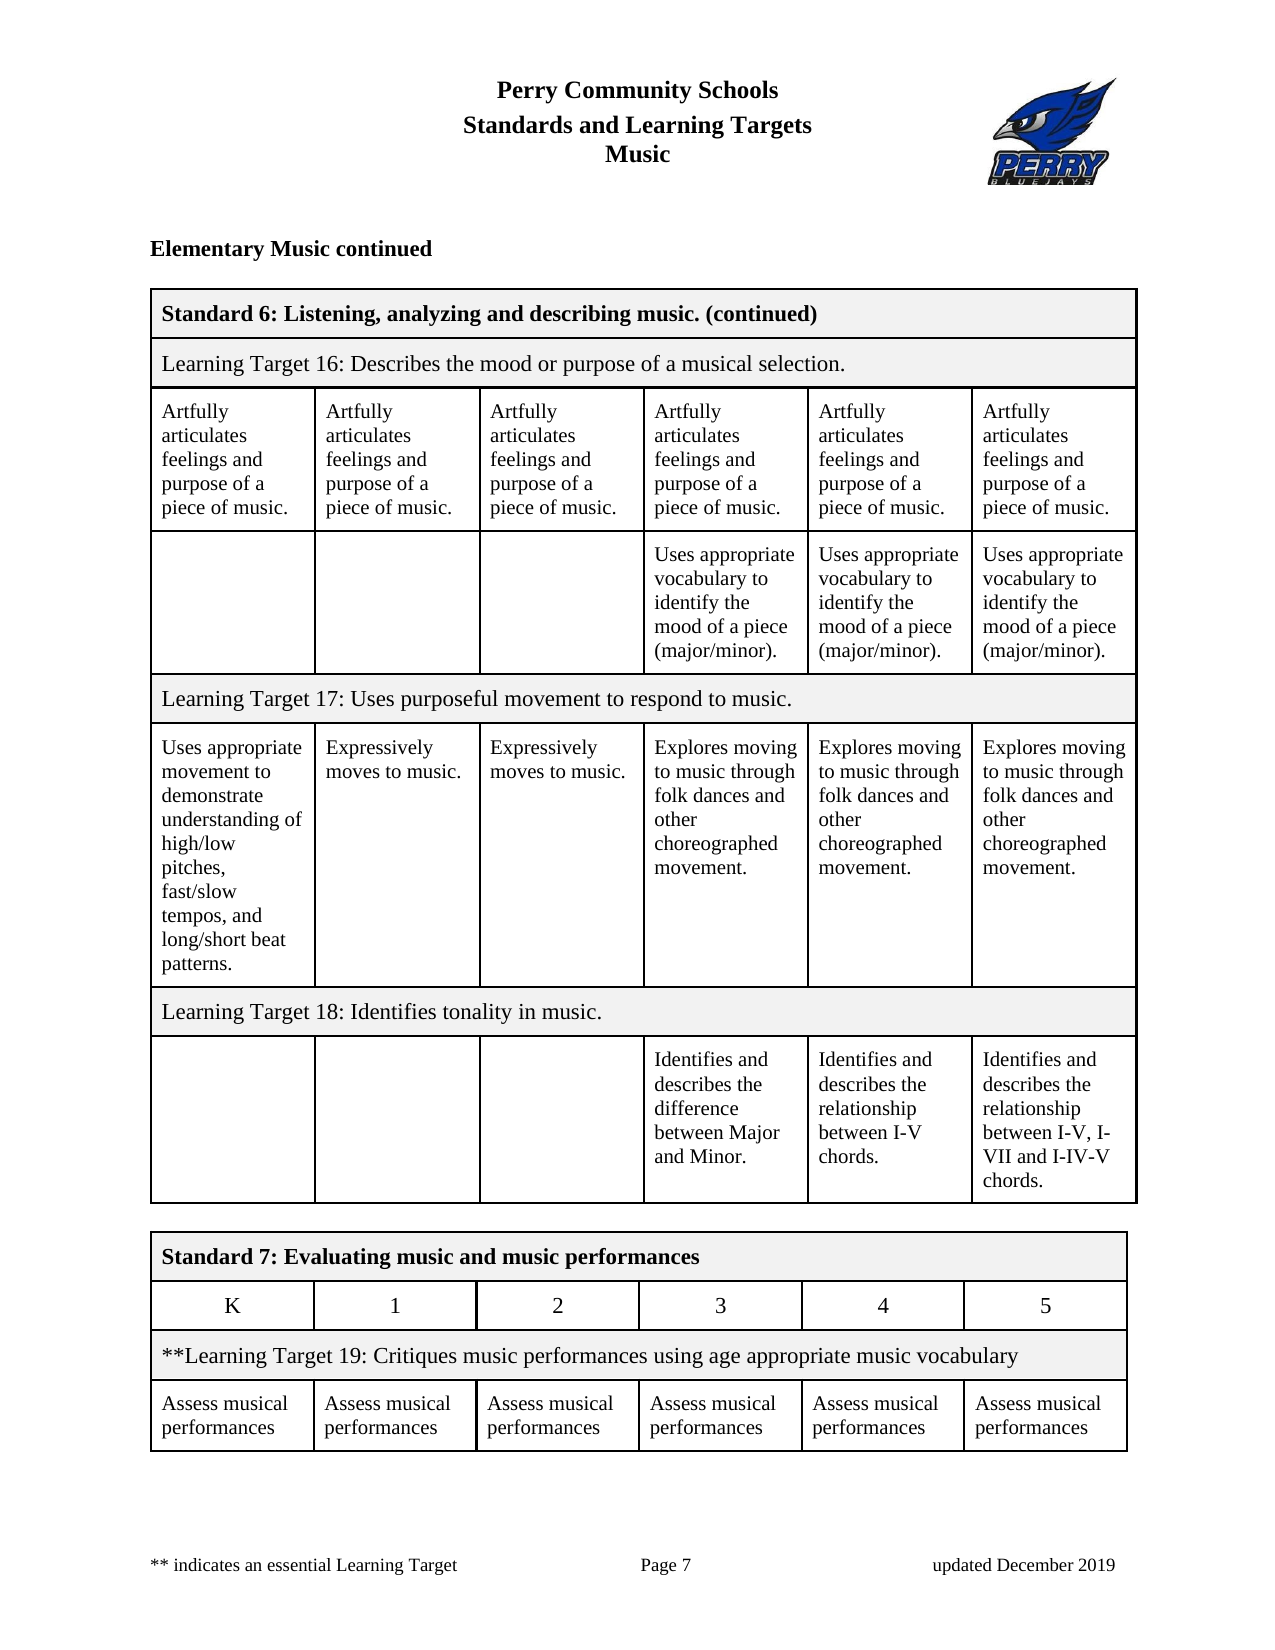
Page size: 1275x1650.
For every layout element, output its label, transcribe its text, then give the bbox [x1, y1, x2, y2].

table_cell [481, 1037, 643, 1202]
text Elementary Music continued [150, 235, 1125, 261]
table_cell 2 [478, 1282, 638, 1329]
table_cell [481, 532, 643, 673]
table_cell Assess musical performances [965, 1381, 1126, 1449]
table_cell Uses appropriate vocabulary to identify the mood of a piece (major/minor). [809, 532, 971, 673]
table_cell Uses appropriate vocabulary to identify the mood of a piece (major/minor). [973, 532, 1135, 673]
table_cell Identifies and describes the relationship between I-V chords. [809, 1037, 971, 1202]
table_cell Expressively moves to music. [481, 724, 643, 986]
table_cell [316, 532, 479, 673]
table_cell K [152, 1282, 313, 1329]
table_cell Uses appropriate movement to demonstrate understanding of high/low pitches, fast/slow tempos, and long/short beat patterns. [152, 724, 314, 986]
table_cell Explores moving to music through folk dances and other choreographed movement. [809, 724, 971, 986]
table_cell Learning Target 17: Uses purposeful movement to respond to music. [152, 675, 1135, 722]
table_cell Explores moving to music through folk dances and other choreographed movement. [973, 724, 1135, 986]
picture [987, 73, 1121, 185]
table_header Standard 6: Listening, analyzing and describing music. (continued) [152, 290, 1135, 337]
table_cell Identifies and describes the difference between Major and Minor. [645, 1037, 807, 1202]
table_cell Explores moving to music through folk dances and other choreographed movement. [645, 724, 807, 986]
table_cell [152, 1037, 314, 1202]
table_cell Artfully articulates feelings and purpose of a piece of music. [809, 389, 971, 529]
table_cell 4 [803, 1282, 963, 1329]
table_cell Learning Target 18: Identifies tonality in music. [152, 988, 1135, 1035]
table_cell Assess musical performances [803, 1381, 963, 1449]
table_cell **Learning Target 19: Critiques music performances using age appropriate music vocabulary [152, 1331, 1126, 1378]
table_cell Assess musical performances [640, 1381, 801, 1449]
table_cell [316, 1037, 479, 1202]
table_cell Assess musical performances [315, 1381, 475, 1449]
table_cell Assess musical performances [478, 1381, 638, 1449]
table_cell Artfully articulates feelings and purpose of a piece of music. [152, 389, 314, 529]
table_cell Artfully articulates feelings and purpose of a piece of music. [645, 389, 807, 529]
table_cell [152, 532, 314, 673]
table_header Standard 7: Evaluating music and music performances [152, 1233, 1126, 1280]
table_cell Learning Target 16: Describes the mood or purpose of a musical selection. [152, 339, 1135, 386]
table_cell 3 [640, 1282, 801, 1329]
table_cell 5 [965, 1282, 1126, 1329]
table_cell Identifies and describes the relationship between I-V, I-VII and I-IV-V chords. [973, 1037, 1135, 1202]
table_cell Uses appropriate vocabulary to identify the mood of a piece (major/minor). [645, 532, 807, 673]
table_cell Artfully articulates feelings and purpose of a piece of music. [481, 389, 643, 529]
table_cell Assess musical performances [152, 1381, 313, 1449]
table_cell Artfully articulates feelings and purpose of a piece of music. [316, 389, 479, 529]
table_cell 1 [315, 1282, 475, 1329]
table_cell Expressively moves to music. [316, 724, 479, 986]
table_cell Artfully articulates feelings and purpose of a piece of music. [973, 389, 1135, 529]
